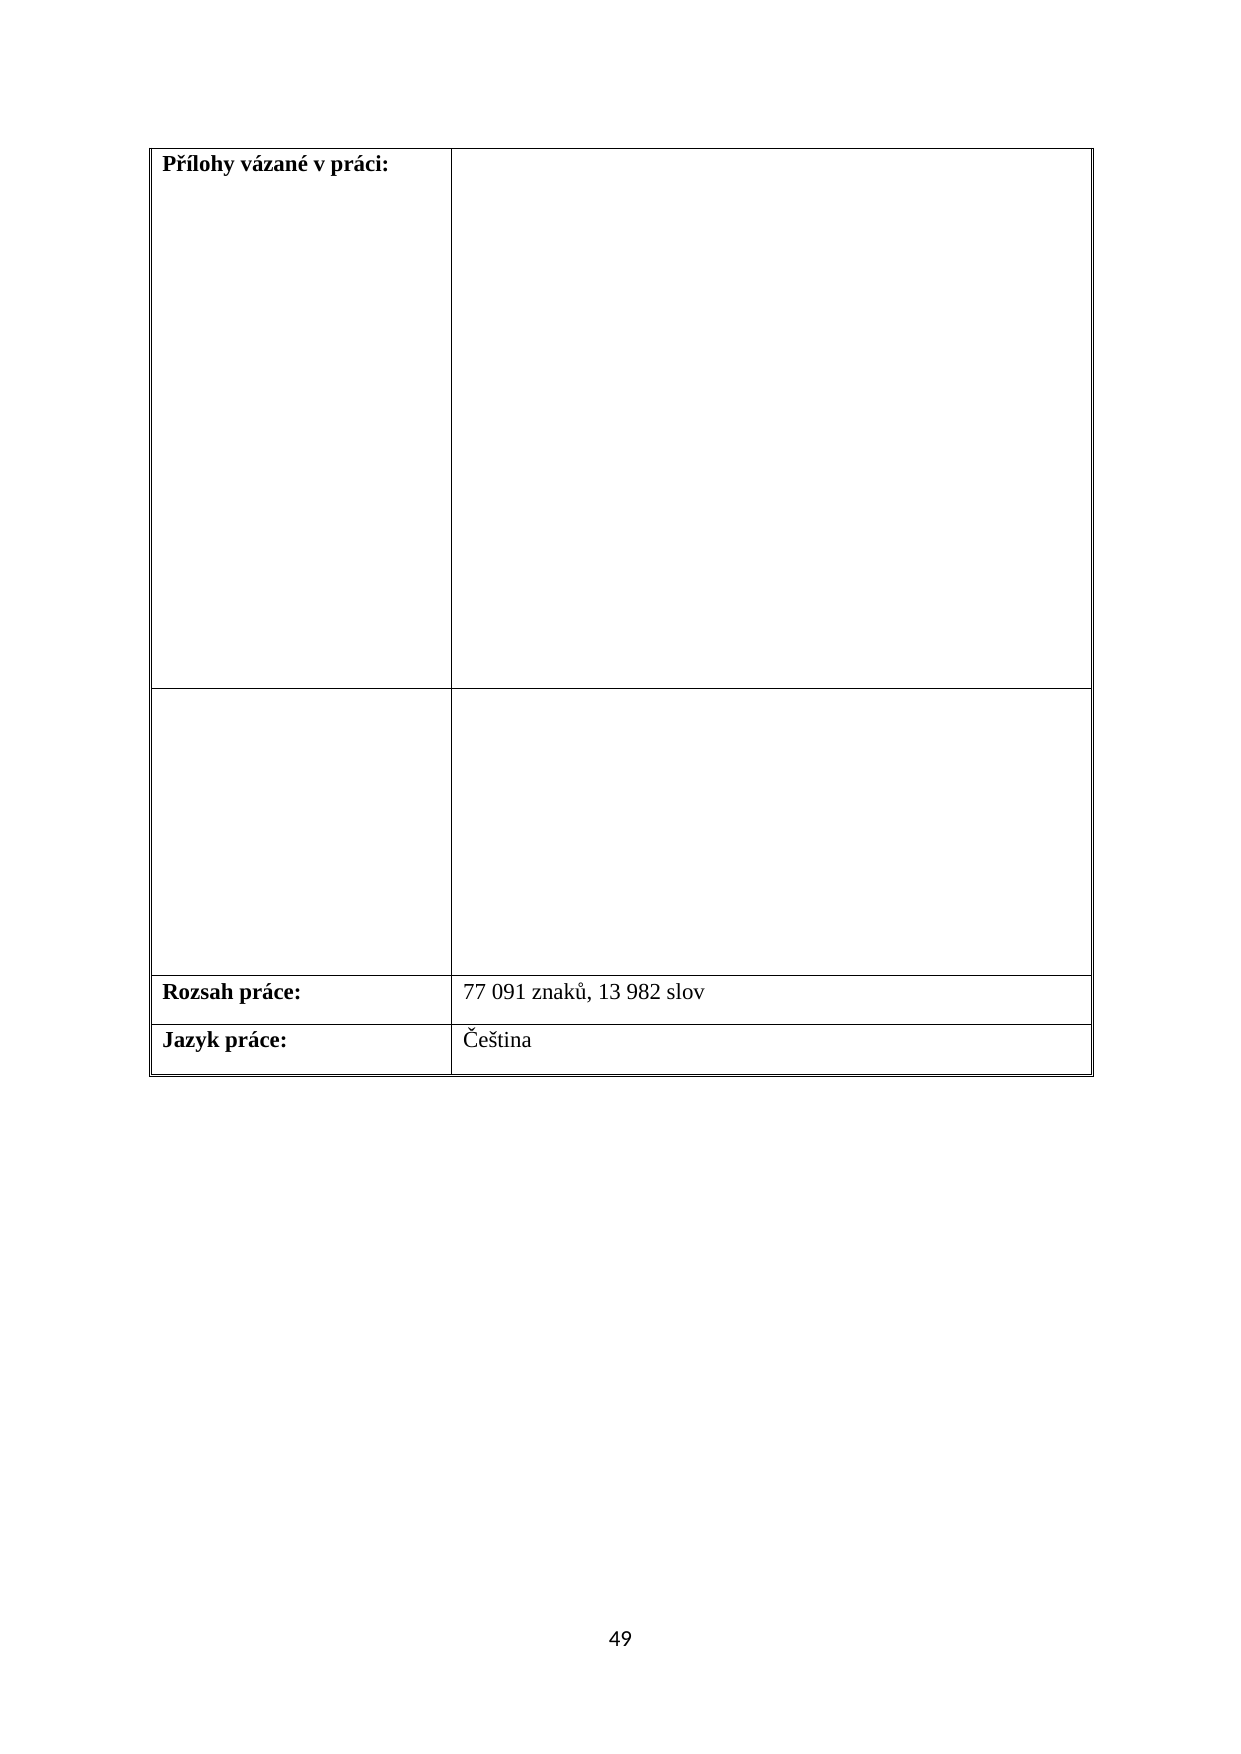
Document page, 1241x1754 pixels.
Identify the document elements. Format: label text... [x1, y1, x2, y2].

table_cell [452, 689, 1091, 975]
table_cell Čeština [452, 1025, 1091, 1074]
table_cell Rozsah práce: [152, 976, 451, 1024]
table_cell 77 091 znaků, 13 982 slov [452, 976, 1091, 1024]
table_cell [152, 689, 451, 975]
table_cell [452, 149, 1091, 688]
table_cell Přílohy vázané v práci: [152, 149, 451, 688]
table_cell Jazyk práce: [152, 1025, 451, 1074]
